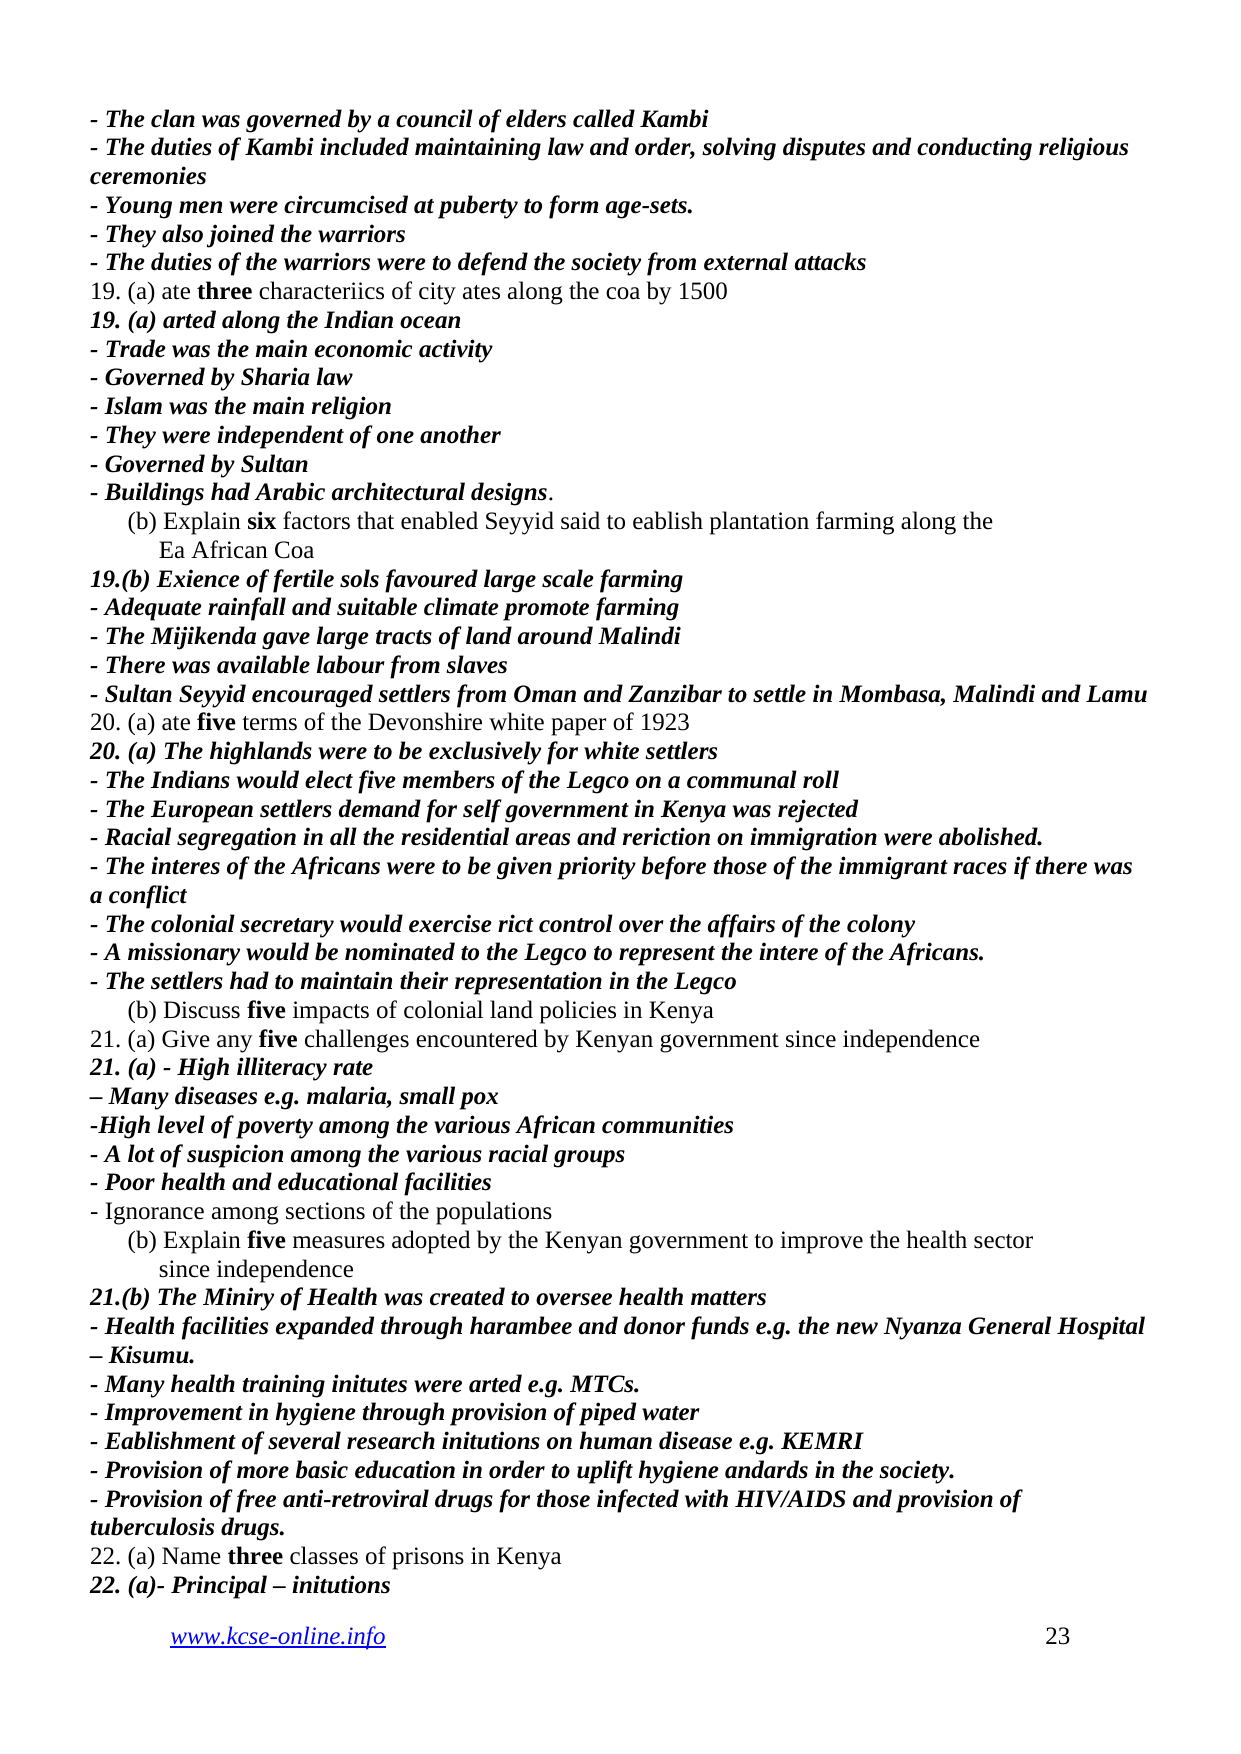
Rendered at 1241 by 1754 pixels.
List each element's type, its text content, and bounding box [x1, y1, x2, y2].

text 19. (a) ate three characteriics of city ates along the coa by 1500 [90, 276, 1150, 305]
text - They also joined the warriors [90, 219, 1150, 247]
text - The settlers had to maintain their representation in the Legco [90, 966, 1150, 995]
text - Governed by Sharia law [90, 362, 1150, 391]
text since independence [90, 1254, 1150, 1282]
text - Islam was the main religion [90, 391, 1150, 420]
text - Racial segregation in all the residential areas and reriction on immigration were abolished. [90, 822, 1150, 851]
text - Young men were circumcised at puberty to form age-sets. [90, 190, 1150, 219]
text - Poor health and educational facilities [90, 1167, 1150, 1196]
text - Provision of more basic education in order to uplift hygiene andards in the society. [90, 1455, 1150, 1484]
text - Trade was the main economic activity [90, 334, 1150, 362]
text 22. (a)- Principal – initutions [90, 1570, 1150, 1599]
text - Provision of free anti-retroviral drugs for those infected with HIV/AIDS and provision of tuberculosis drugs. [90, 1484, 1150, 1541]
text - Eablishment of several research initutions on human disease e.g. KEMRI [90, 1426, 1150, 1455]
text – Many diseases e.g. malaria, small pox [90, 1081, 1150, 1110]
text -High level of poverty among the various African communities [90, 1110, 1150, 1139]
text 21.(b) The Miniry of Health was created to oversee health matters [90, 1282, 1150, 1311]
text - The duties of Kambi included maintaining law and order, solving disputes and conducting religious ceremonies [90, 132, 1150, 190]
text - There was available labour from slaves [90, 650, 1150, 679]
text Ea African Coa [90, 535, 1150, 564]
text - The European settlers demand for self government in Kenya was rejected [90, 794, 1150, 822]
text 22. (a) Name three classes of prisons in Kenya [90, 1541, 1150, 1570]
text - Buildings had Arabic architectural designs. [90, 477, 1150, 506]
text - Improvement in hygiene through provision of piped water [90, 1397, 1150, 1426]
text 21. (a) - High illiteracy rate [90, 1052, 1150, 1081]
text 20. (a) ate five terms of the Devonshire white paper of 1923 [90, 707, 1150, 736]
text - Ignorance among sections of the populations [90, 1196, 1150, 1225]
text - The duties of the warriors were to defend the society from external attacks [90, 247, 1150, 276]
text - Sultan Seyyid encouraged settlers from Oman and Zanzibar to settle in Mombasa, Malindi and Lamu [90, 679, 1150, 707]
text - Health facilities expanded through harambee and donor funds e.g. the new Nyanza General Hospital – Kisumu. [90, 1311, 1150, 1369]
text - They were independent of one another [90, 420, 1150, 449]
text - Adequate rainfall and suitable climate promote farming [90, 592, 1150, 621]
text (b) Explain six factors that enabled Seyyid said to eablish plantation farming along the [90, 506, 1150, 535]
text - Many health training initutes were arted e.g. MTCs. [90, 1369, 1150, 1397]
text - The interes of the Africans were to be given priority before those of the immigrant races if there was a conflict [90, 851, 1150, 909]
text - The clan was governed by a council of elders called Kambi [90, 104, 1150, 132]
text 21. (a) Give any five challenges encountered by Kenyan government since independence [90, 1024, 1150, 1052]
text - The colonial secretary would exercise rict control over the affairs of the colony [90, 909, 1150, 937]
text (b) Discuss five impacts of colonial land policies in Kenya [90, 995, 1150, 1024]
text - Governed by Sultan [90, 449, 1150, 477]
text - A lot of suspicion among the various racial groups [90, 1139, 1150, 1167]
text - A missionary would be nominated to the Legco to represent the intere of the Africans. [90, 937, 1150, 966]
text 19. (a) arted along the Indian ocean [90, 305, 1150, 334]
text 20. (a) The highlands were to be exclusively for white settlers [90, 736, 1150, 765]
text 19.(b) Exience of fertile sols favoured large scale farming [90, 564, 1150, 592]
text - The Indians would elect five members of the Legco on a communal roll [90, 765, 1150, 794]
text - The Mijikenda gave large tracts of land around Malindi [90, 621, 1150, 650]
text (b) Explain five measures adopted by the Kenyan government to improve the health sector [90, 1225, 1150, 1254]
